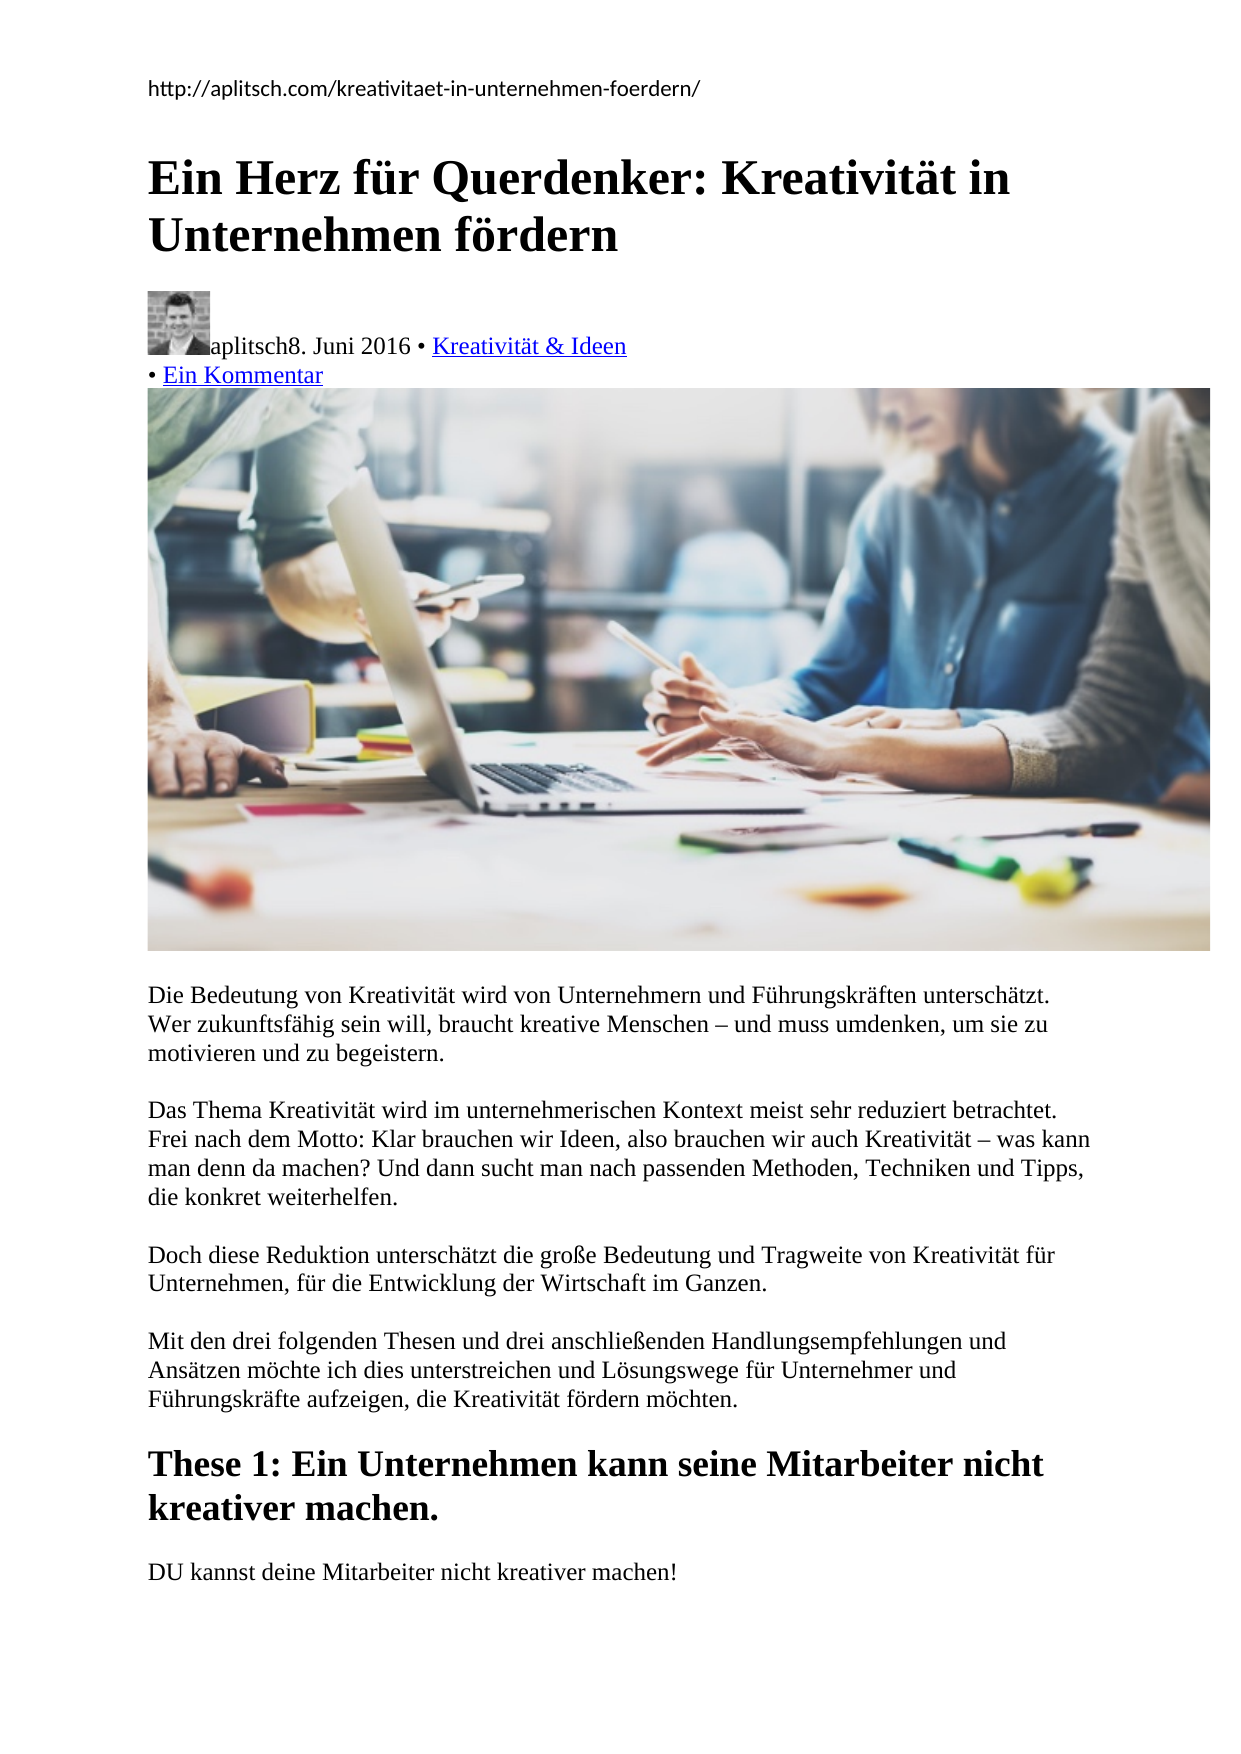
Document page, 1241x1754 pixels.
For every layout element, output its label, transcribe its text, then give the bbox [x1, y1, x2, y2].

text Mit den drei folgenden Thesen und drei anschließenden Handlungsempfehlungen und Ansätzen möchte ich dies unterstreichen und Lösungswege für Unternehmer und Führungskräfte aufzeigen, die Kreativität fördern möchten. [148, 1326, 1093, 1413]
text These 1: Ein Unternehmen kann seine Mitarbeiter nicht kreativer machen. [148, 1442, 1093, 1528]
text Die Bedeutung von Kreativität wird von Unternehmern und Führungskräften unterschätzt. Wer zukunftsfähig sein will, braucht kreative Menschen – und muss umdenken, um sie zu motivieren und zu begeistern. [148, 980, 1093, 1066]
text Das Thema Kreativität wird im unternehmerischen Kontext meist sehr reduziert betrachtet. Frei nach dem Motto: Klar brauchen wir Ideen, also brauchen wir auch Kreativität – was kann man denn da machen? Und dann sucht man nach passenden Methoden, Techniken und Tipps, die konkret weiterhelfen. [148, 1096, 1093, 1211]
text Ein Herz für Querdenker: Kreativität in Unternehmen fördern [148, 148, 1093, 263]
picture [147, 291, 211, 355]
text DU kannst deine Mitarbeiter nicht kreativer machen! [148, 1557, 1093, 1586]
text aplitsch8. Juni 2016 • Kreativität & Ideen [148, 292, 1093, 360]
text • Ein Kommentar [148, 360, 1093, 388]
text Doch diese Reduktion unterschätzt die große Bedeutung und Tragweite von Kreativität für Unternehmen, für die Entwicklung der Wirtschaft im Ganzen. [148, 1240, 1093, 1297]
picture [147, 388, 1210, 951]
